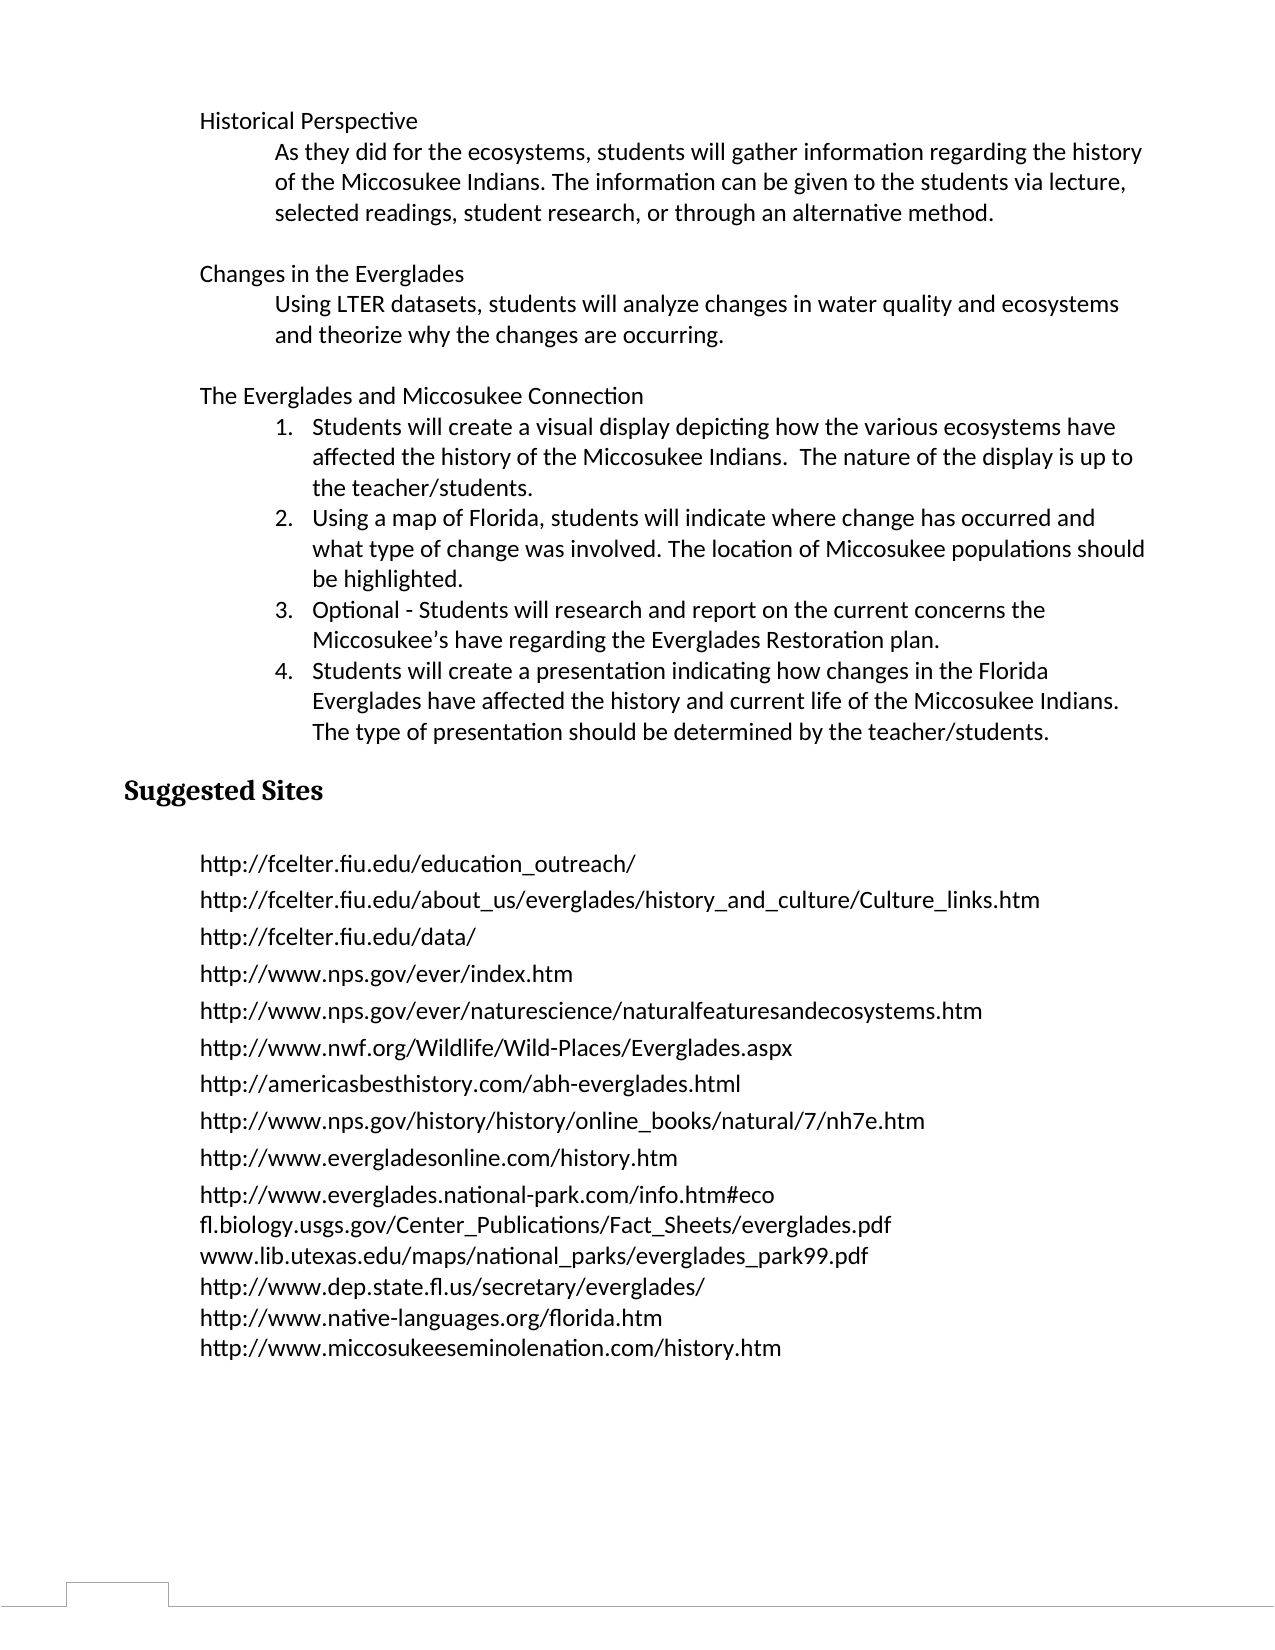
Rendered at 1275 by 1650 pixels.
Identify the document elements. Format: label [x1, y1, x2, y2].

table_header [113, 75, 1162, 1423]
